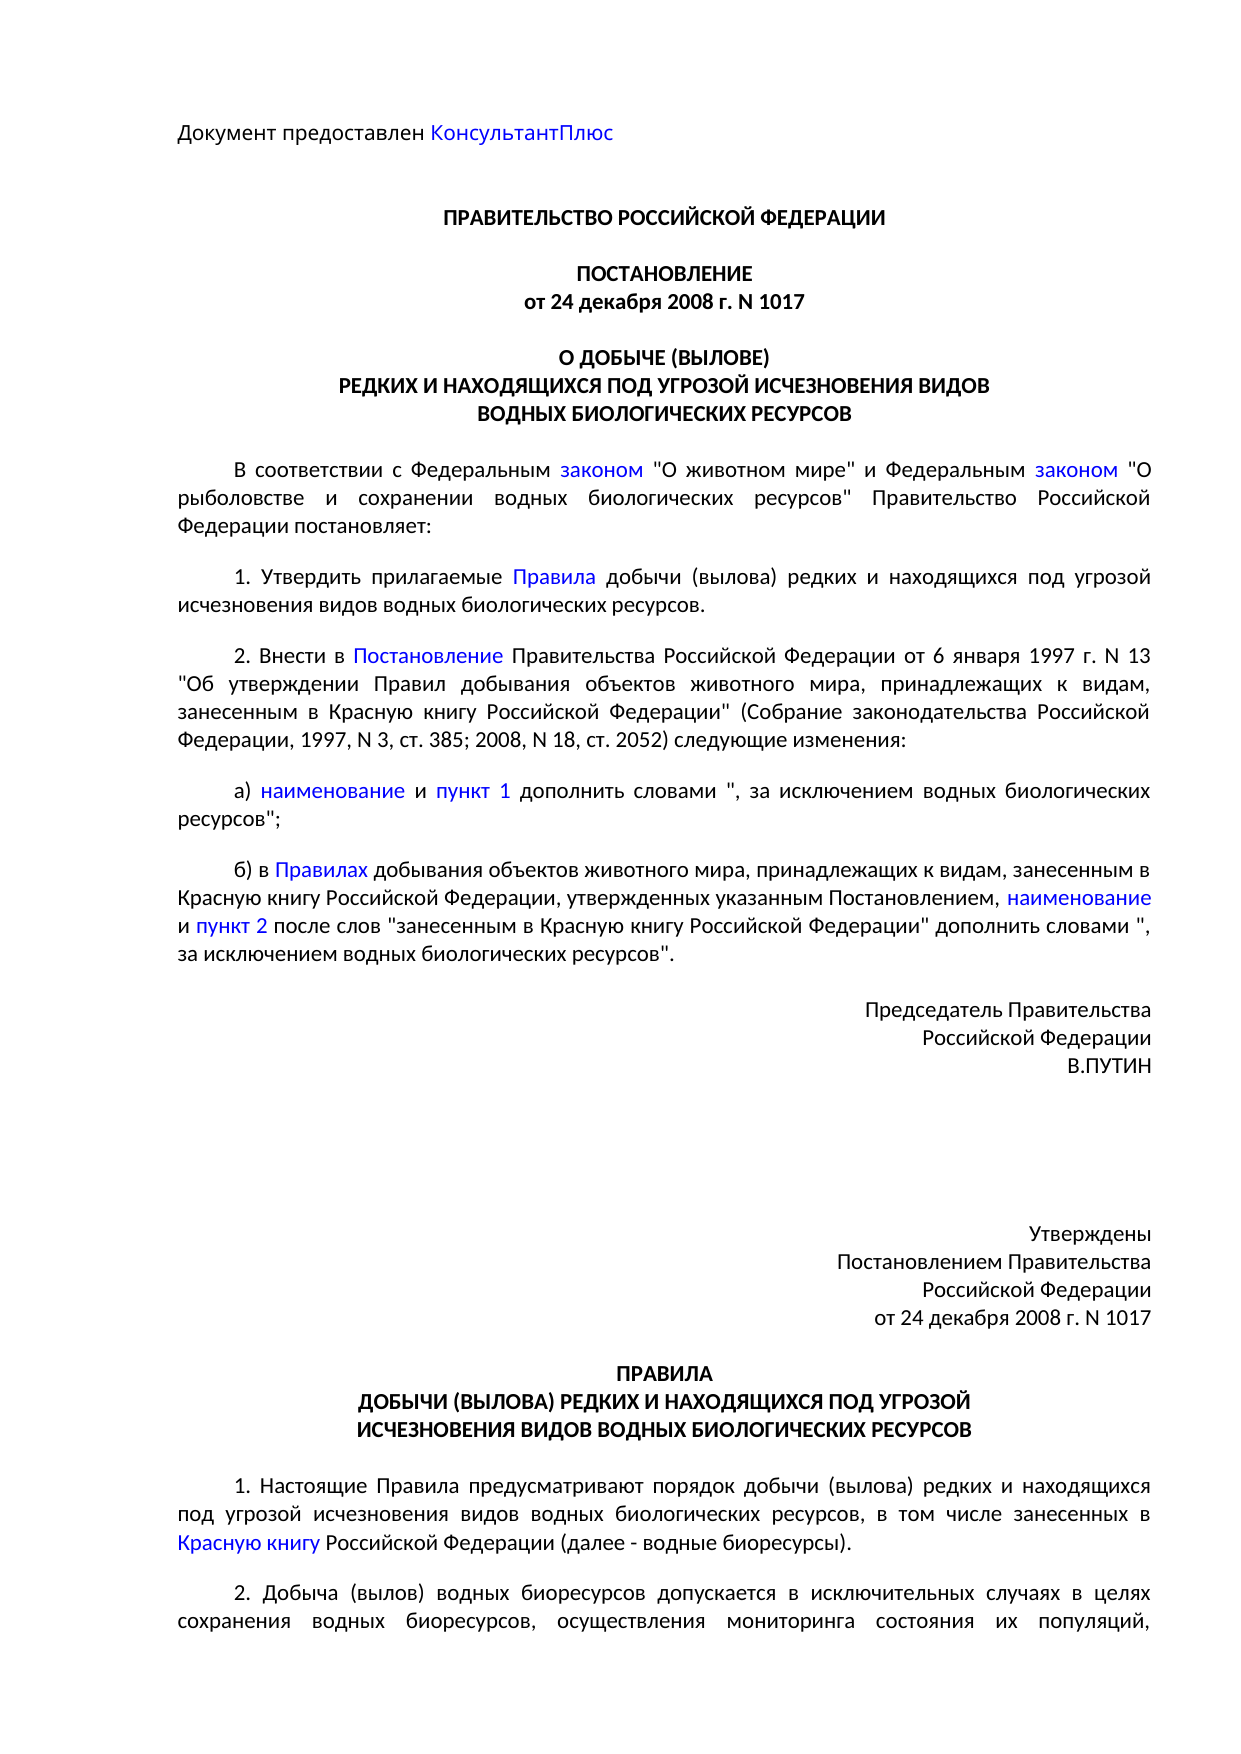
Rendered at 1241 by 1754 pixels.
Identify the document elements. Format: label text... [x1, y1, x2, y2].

title ПРАВИЛА [177, 1359, 1152, 1387]
title ПРАВИТЕЛЬСТВО РОССИЙСКОЙ ФЕДЕРАЦИИ [177, 203, 1152, 231]
text а) наименование и пункт 1 дополнить словами ", за исключением водных биологических ресурсов"; [177, 776, 1152, 832]
text 1. Настоящие Правила предусматривают порядок добычи (вылова) редких и находящихся под угрозой исчезновения видов водных биологических ресурсов, в том числе занесенных в Красную книгу Российской Федерации (далее - водные биоресурсы). [177, 1472, 1152, 1556]
title от 24 декабря 2008 г. N 1017 [177, 287, 1152, 315]
title РЕДКИХ И НАХОДЯЩИХСЯ ПОД УГРОЗОЙ ИСЧЕЗНОВЕНИЯ ВИДОВ [177, 371, 1152, 399]
text 1. Утвердить прилагаемые Правила добычи (вылова) редких и находящихся под угрозой исчезновения видов водных биологических ресурсов. [177, 562, 1152, 618]
title ПОСТАНОВЛЕНИЕ [177, 259, 1152, 287]
text б) в Правилах добывания объектов животного мира, принадлежащих к видам, занесенным в Красную книгу Российской Федерации, утвержденных указанным Постановлением, наименование и пункт 2 после слов "занесенным в Красную книгу Российской Федерации" дополнить словами ", за исключением водных биологических ресурсов". [177, 855, 1152, 967]
text 2. Внести в Постановление Правительства Российской Федерации от 6 января 1997 г. N 13 "Об утверждении Правил добывания объектов животного мира, принадлежащих к видам, занесенным в Красную книгу Российской Федерации" (Собрание законодательства Российской Федерации, 1997, N 3, ст. 385; 2008, N 18, ст. 2052) следующие изменения: [177, 641, 1152, 753]
text Российской Федерации [177, 1275, 1152, 1303]
title ДОБЫЧИ (ВЫЛОВА) РЕДКИХ И НАХОДЯЩИХСЯ ПОД УГРОЗОЙ [177, 1387, 1152, 1416]
text Утверждены [177, 1219, 1152, 1247]
text Постановлением Правительства [177, 1247, 1152, 1275]
title Документ предоставлен КонсультантПлюс [177, 118, 1152, 175]
title О ДОБЫЧЕ (ВЫЛОВЕ) [177, 343, 1152, 371]
title ИСЧЕЗНОВЕНИЯ ВИДОВ ВОДНЫХ БИОЛОГИЧЕСКИХ РЕСУРСОВ [177, 1416, 1152, 1443]
text В.ПУТИН [177, 1051, 1152, 1079]
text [177, 1578, 1152, 1634]
text Российской Федерации [177, 1023, 1152, 1051]
text Председатель Правительства [177, 995, 1152, 1023]
text В соответствии с Федеральным законом "О животном мире" и Федеральным законом "О рыболовстве и сохранении водных биологических ресурсов" Правительство Российской Федерации постановляет: [177, 455, 1152, 539]
text от 24 декабря 2008 г. N 1017 [177, 1303, 1152, 1331]
title ВОДНЫХ БИОЛОГИЧЕСКИХ РЕСУРСОВ [177, 399, 1152, 427]
